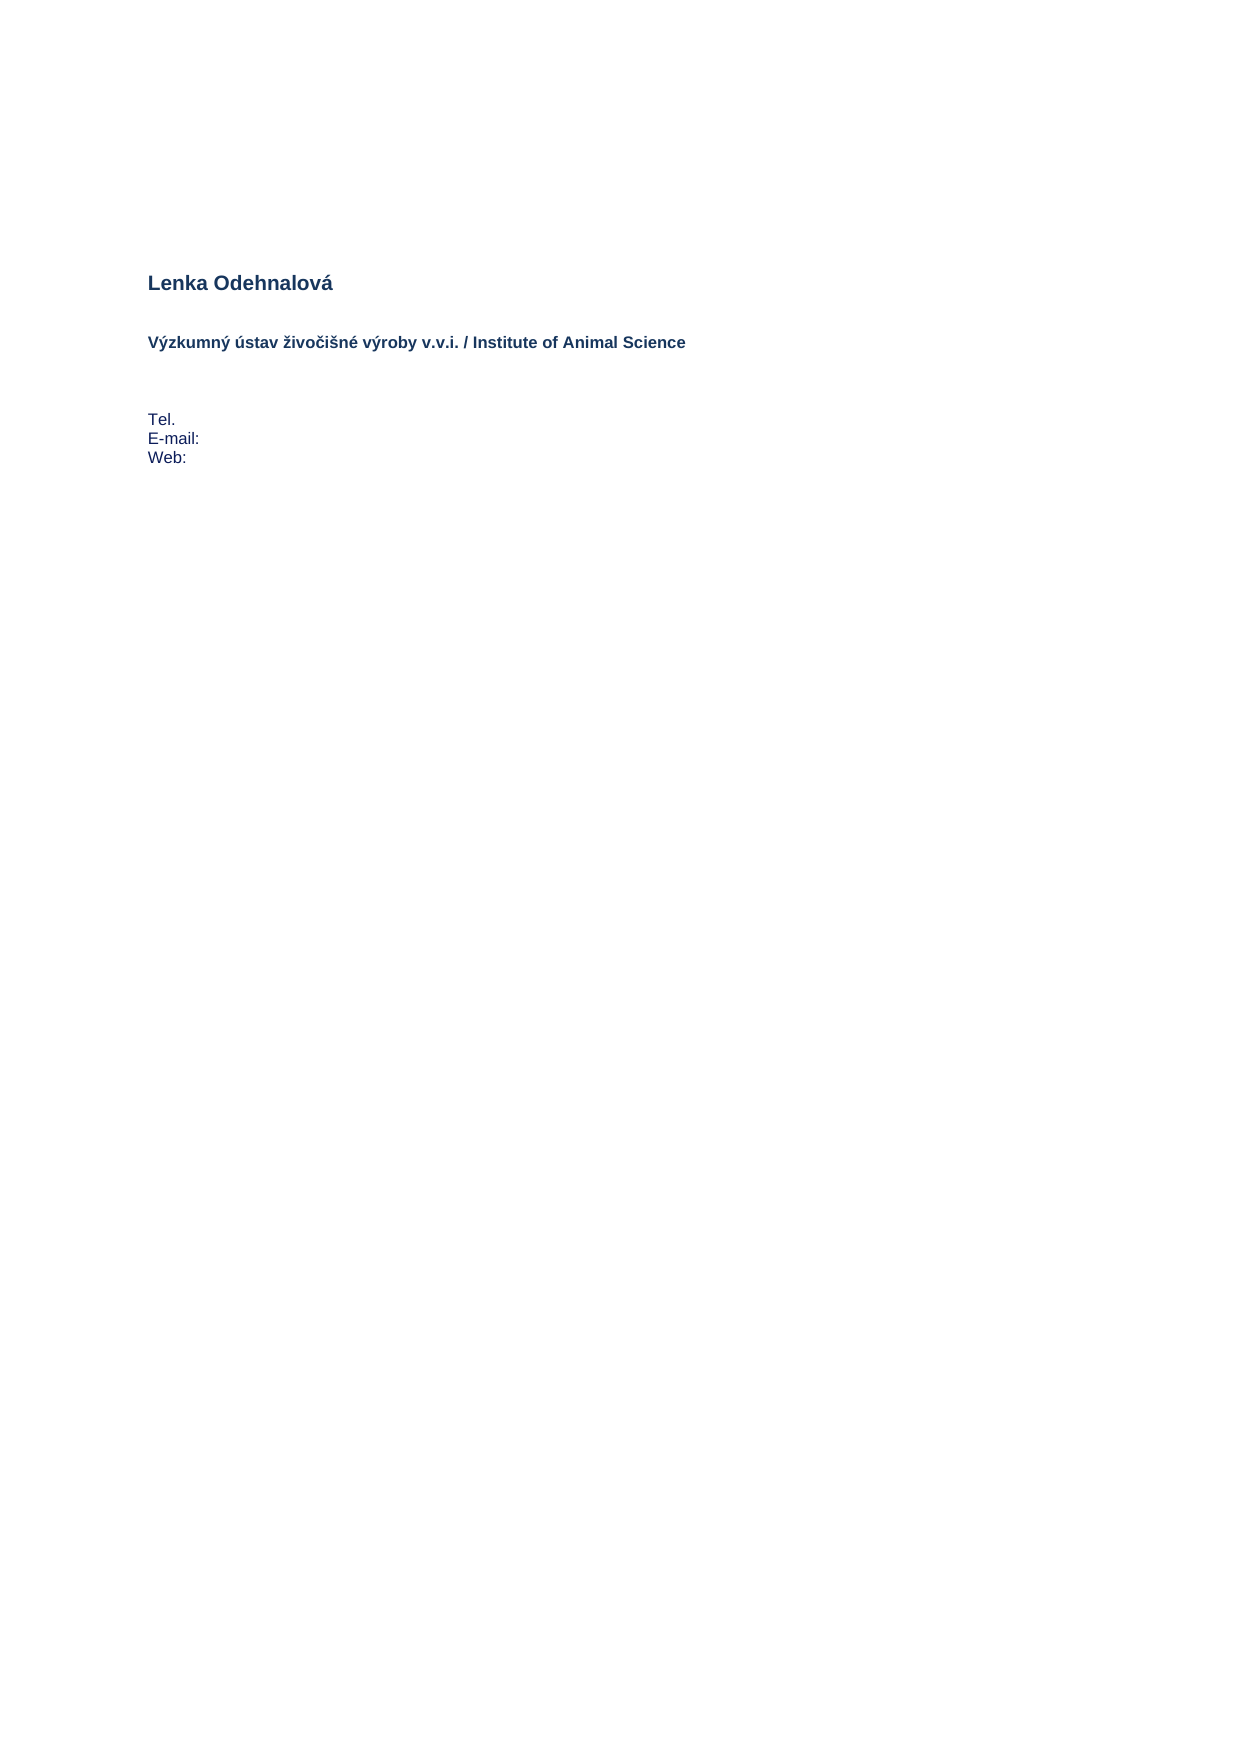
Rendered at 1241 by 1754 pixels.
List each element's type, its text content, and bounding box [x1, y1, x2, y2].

text Lenka Odehnalová Výzkumný ústav živočišné výroby v.v.i. / Institute of Animal Science Tel. E-mail: Web: [148, 271, 1093, 467]
